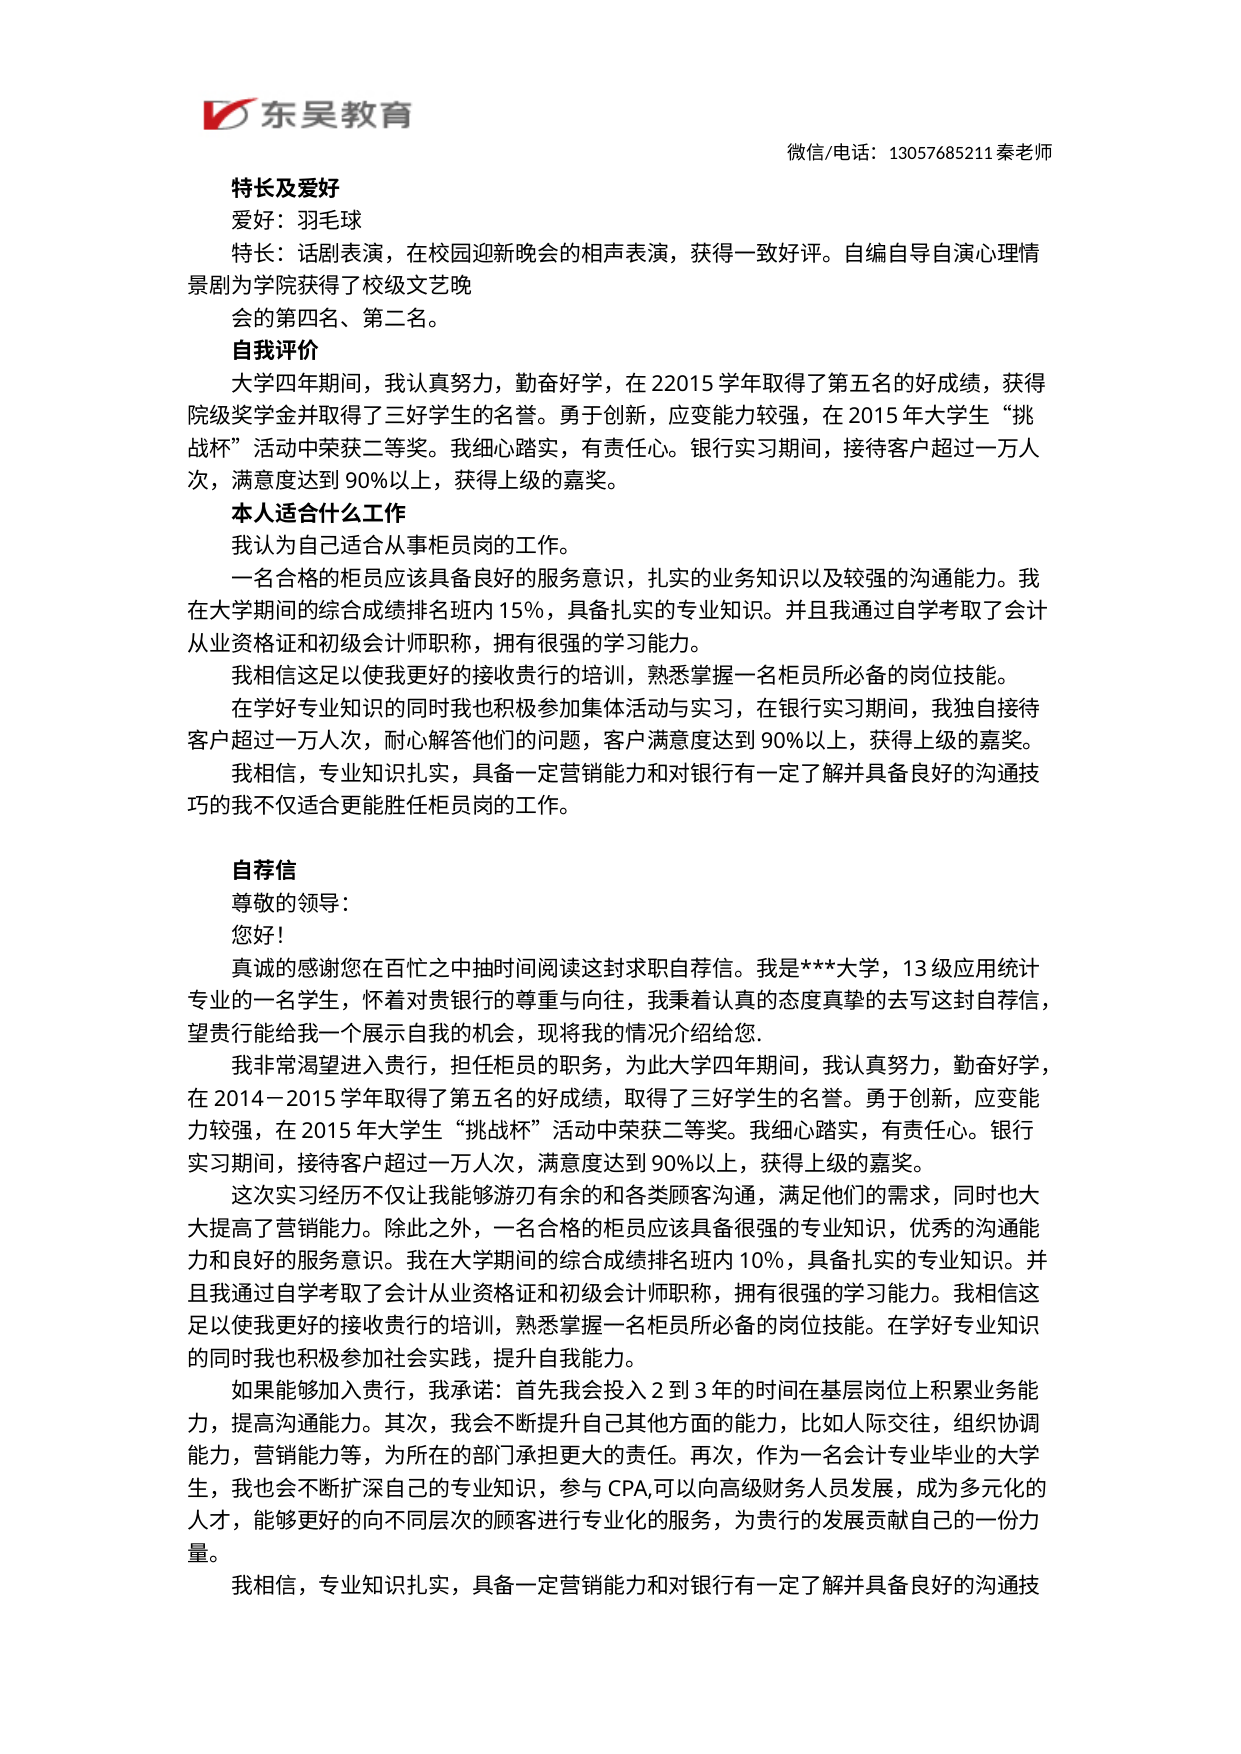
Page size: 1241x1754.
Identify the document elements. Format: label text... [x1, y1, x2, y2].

text 会的第四名、第二名。 [187, 300, 1053, 333]
text 我非常渴望进入贵行，担任柜员的职务，为此大学四年期间，我认真努力，勤奋好学，在2014－2015学年取得了第五名的好成绩，取得了三好学生的名誉。勇于创新，应变能力较强，在2015年大学生“挑战杯”活动中荣获二等奖。我细心踏实，有责任心。银行实习期间，接待客户超过一万人次，满意度达到90%以上，获得上级的嘉奖。 [187, 1048, 1053, 1178]
text 自荐信 [187, 853, 1053, 885]
text 特长及爱好 [187, 170, 1053, 203]
text 爱好：羽毛球 [187, 203, 1053, 235]
text 您好！ [187, 918, 1053, 950]
text 我认为自己适合从事柜员岗的工作。 [187, 528, 1053, 560]
text 一名合格的柜员应该具备良好的服务意识，扎实的业务知识以及较强的沟通能力。我在大学期间的综合成绩排名班内15％，具备扎实的专业知识。并且我通过自学考取了会计从业资格证和初级会计师职称，拥有很强的学习能力。 [187, 560, 1053, 658]
text 我相信，专业知识扎实，具备一定营销能力和对银行有一定了解并具备良好的沟通技巧的我不仅适合更能胜任柜员岗的工作。 [187, 755, 1053, 820]
text 真诚的感谢您在百忙之中抽时间阅读这封求职自荐信。我是***大学，13级应用统计专业的一名学生，怀着对贵银行的尊重与向往，我秉着认真的态度真挚的去写这封自荐信，望贵行能给我一个展示自我的机会，现将我的情况介绍给您. [187, 950, 1053, 1048]
text 这次实习经历不仅让我能够游刃有余的和各类顾客沟通，满足他们的需求，同时也大大提高了营销能力。除此之外，一名合格的柜员应该具备很强的专业知识，优秀的沟通能力和良好的服务意识。我在大学期间的综合成绩排名班内10％，具备扎实的专业知识。并且我通过自学考取了会计从业资格证和初级会计师职称，拥有很强的学习能力。我相信这足以使我更好的接收贵行的培训，熟悉掌握一名柜员所必备的岗位技能。在学好专业知识的同时我也积极参加社会实践，提升自我能力。 [187, 1178, 1053, 1373]
text 大学四年期间，我认真努力，勤奋好学，在22015学年取得了第五名的好成绩，获得院级奖学金并取得了三好学生的名誉。勇于创新，应变能力较强，在2015年大学生“挑战杯”活动中荣获二等奖。我细心踏实，有责任心。银行实习期间，接待客户超过一万人次，满意度达到90%以上，获得上级的嘉奖。 [187, 365, 1053, 495]
text 尊敬的领导： [187, 885, 1053, 918]
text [187, 1568, 1053, 1600]
text 如果能够加入贵行，我承诺：首先我会投入2到3年的时间在基层岗位上积累业务能力，提高沟通能力。其次，我会不断提升自己其他方面的能力，比如人际交往，组织协调能力，营销能力等，为所在的部门承担更大的责任。再次，作为一名会计专业毕业的大学生，我也会不断扩深自己的专业知识，参与CPA,可以向高级财务人员发展，成为多元化的人才，能够更好的向不同层次的顾客进行专业化的服务，为贵行的发展贡献自己的一份力量。 [187, 1373, 1053, 1568]
text 本人适合什么工作 [187, 495, 1053, 528]
text 我相信这足以使我更好的接收贵行的培训，熟悉掌握一名柜员所必备的岗位技能。 [187, 658, 1053, 690]
text 特长：话剧表演，在校园迎新晚会的相声表演，获得一致好评。自编自导自演心理情景剧为学院获得了校级文艺晚 [187, 235, 1053, 300]
text 自我评价 [187, 333, 1053, 365]
picture [187, 90, 422, 138]
text 在学好专业知识的同时我也积极参加集体活动与实习，在银行实习期间，我独自接待客户超过一万人次，耐心解答他们的问题，客户满意度达到90%以上，获得上级的嘉奖。 [187, 690, 1053, 755]
